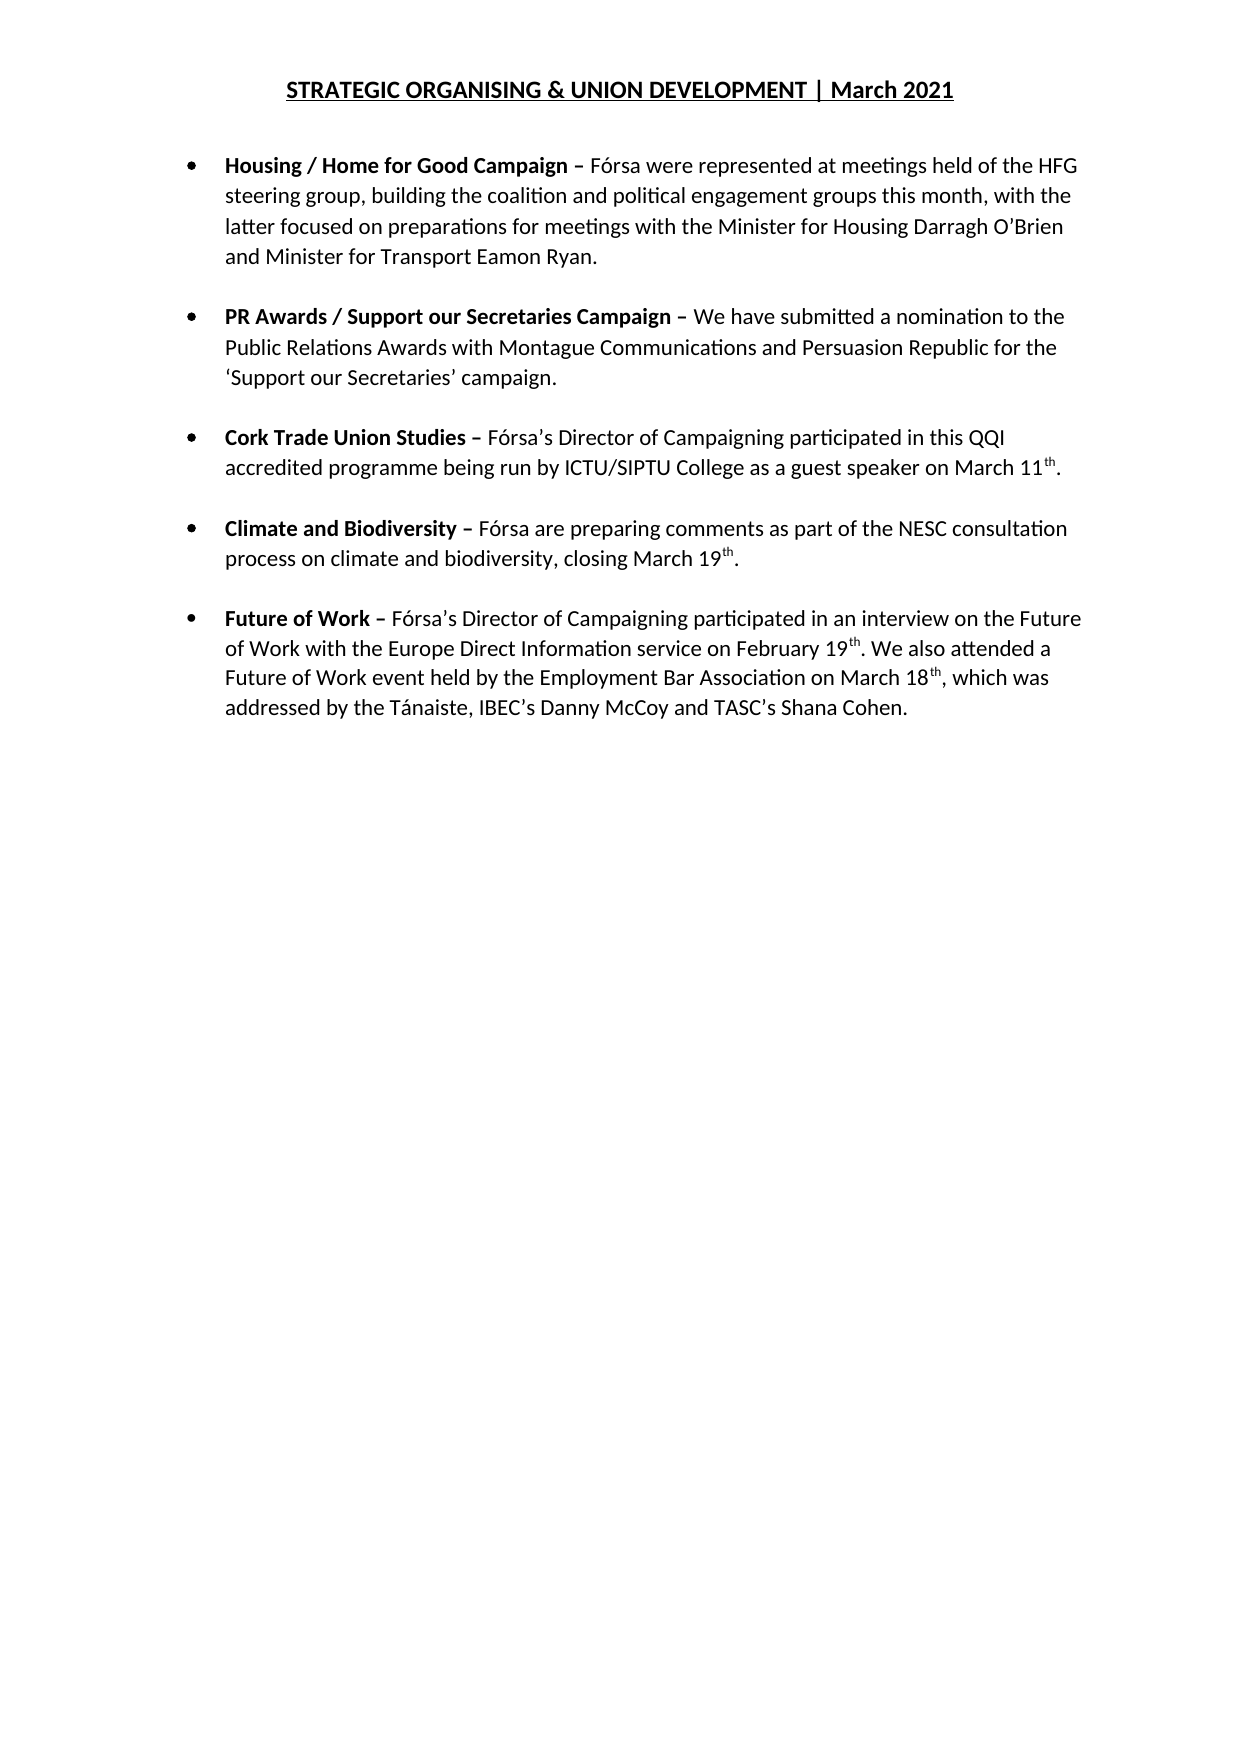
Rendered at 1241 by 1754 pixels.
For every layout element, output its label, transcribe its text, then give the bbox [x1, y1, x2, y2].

list Climate and Biodiversity – Fórsa are preparing comments as part of the NESC consultation process on climate and biodiversity, closing March 19th. [187, 514, 1090, 602]
list Cork Trade Union Studies – Fórsa’s Director of Campaigning participated in this QQI accredited programme being run by ICTU/SIPTU College as a guest speaker on March 11th. [187, 423, 1090, 512]
list Future of Work – Fórsa’s Director of Campaigning participated in an interview on the Future of Work with the Europe Direct Information service on February 19th. We also attended a Future of Work event held by the Employment Bar Association on March 18th, which was addressed by the Tánaiste, IBEC’s Danny McCoy and TASC’s Shana Cohen. [187, 604, 1090, 750]
list Housing / Home for Good Campaign – Fórsa were represented at meetings held of the HFG steering group, building the coalition and political engagement groups this month, with the latter focused on preparations for meetings with the Minister for Housing Darragh O’Brien and Minister for Transport Eamon Ryan. [187, 151, 1090, 300]
list PR Awards / Support our Secretaries Campaign – We have submitted a nomination to the Public Relations Awards with Montague Communications and Persuasion Republic for the ‘Support our Secretaries’ campaign. [187, 302, 1090, 421]
